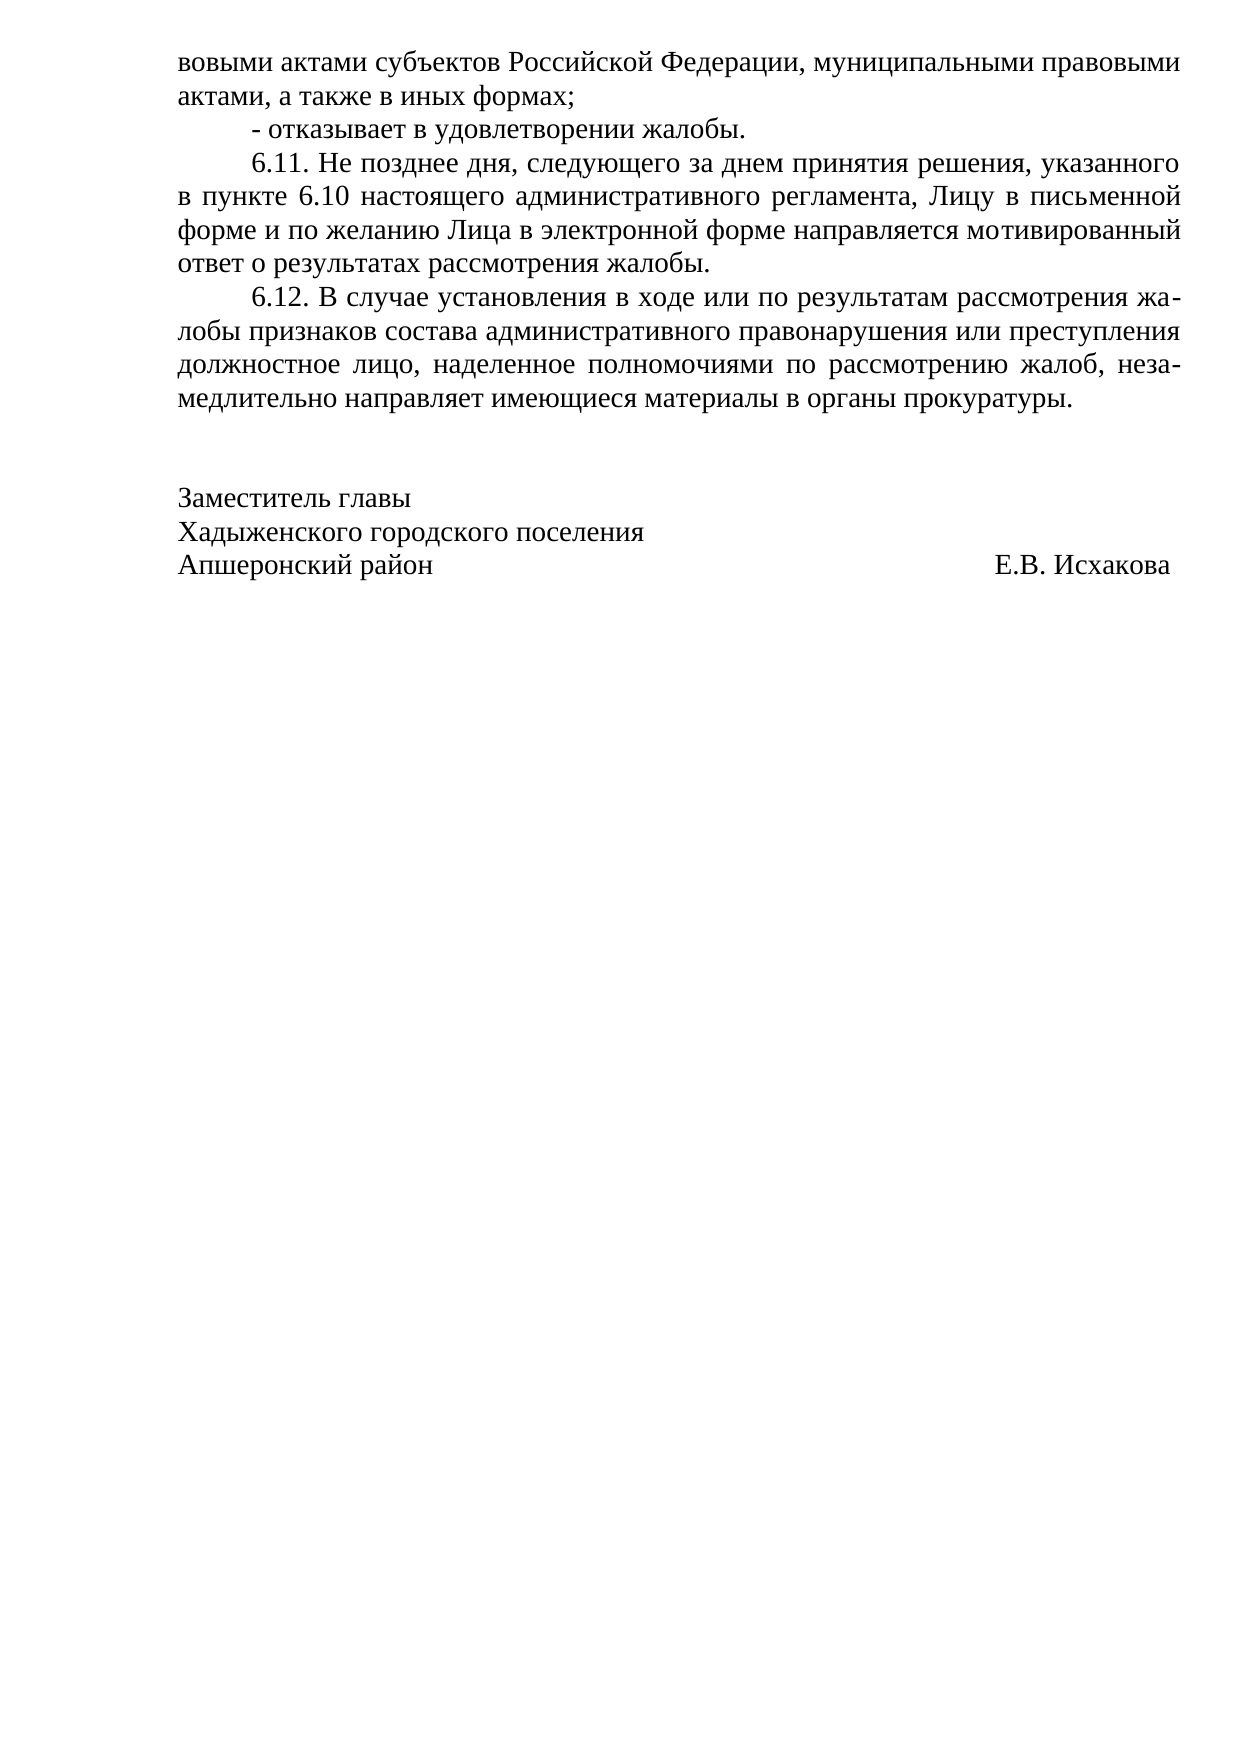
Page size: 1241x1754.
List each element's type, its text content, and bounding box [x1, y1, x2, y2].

text 6.12. В случае установления в ходе или по результатам рассмотрения жалобы признаков состава административного правонарушения или преступления должностное лицо, наделенное полномочиями по рассмотрению жалоб, незамедлительно направляет имеющиеся материалы в органы прокуратуры. [177, 279, 1181, 413]
text Хадыженского городского поселения [177, 514, 1181, 547]
text Заместитель главы [177, 480, 1181, 514]
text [177, 44, 1181, 111]
text Апшеронский район Е.В. Исхакова [177, 547, 1181, 581]
text - отказывает в удовлетворении жалобы. [177, 111, 1181, 145]
text 6.11. Не позднее дня, следующего за днем принятия решения, указанного в пункте 6.10 настоящего административного регламента, Лицу в письменной форме и по желанию Лица в электронной форме направляется мотивированный ответ о результатах рассмотрения жалобы. [177, 145, 1181, 279]
